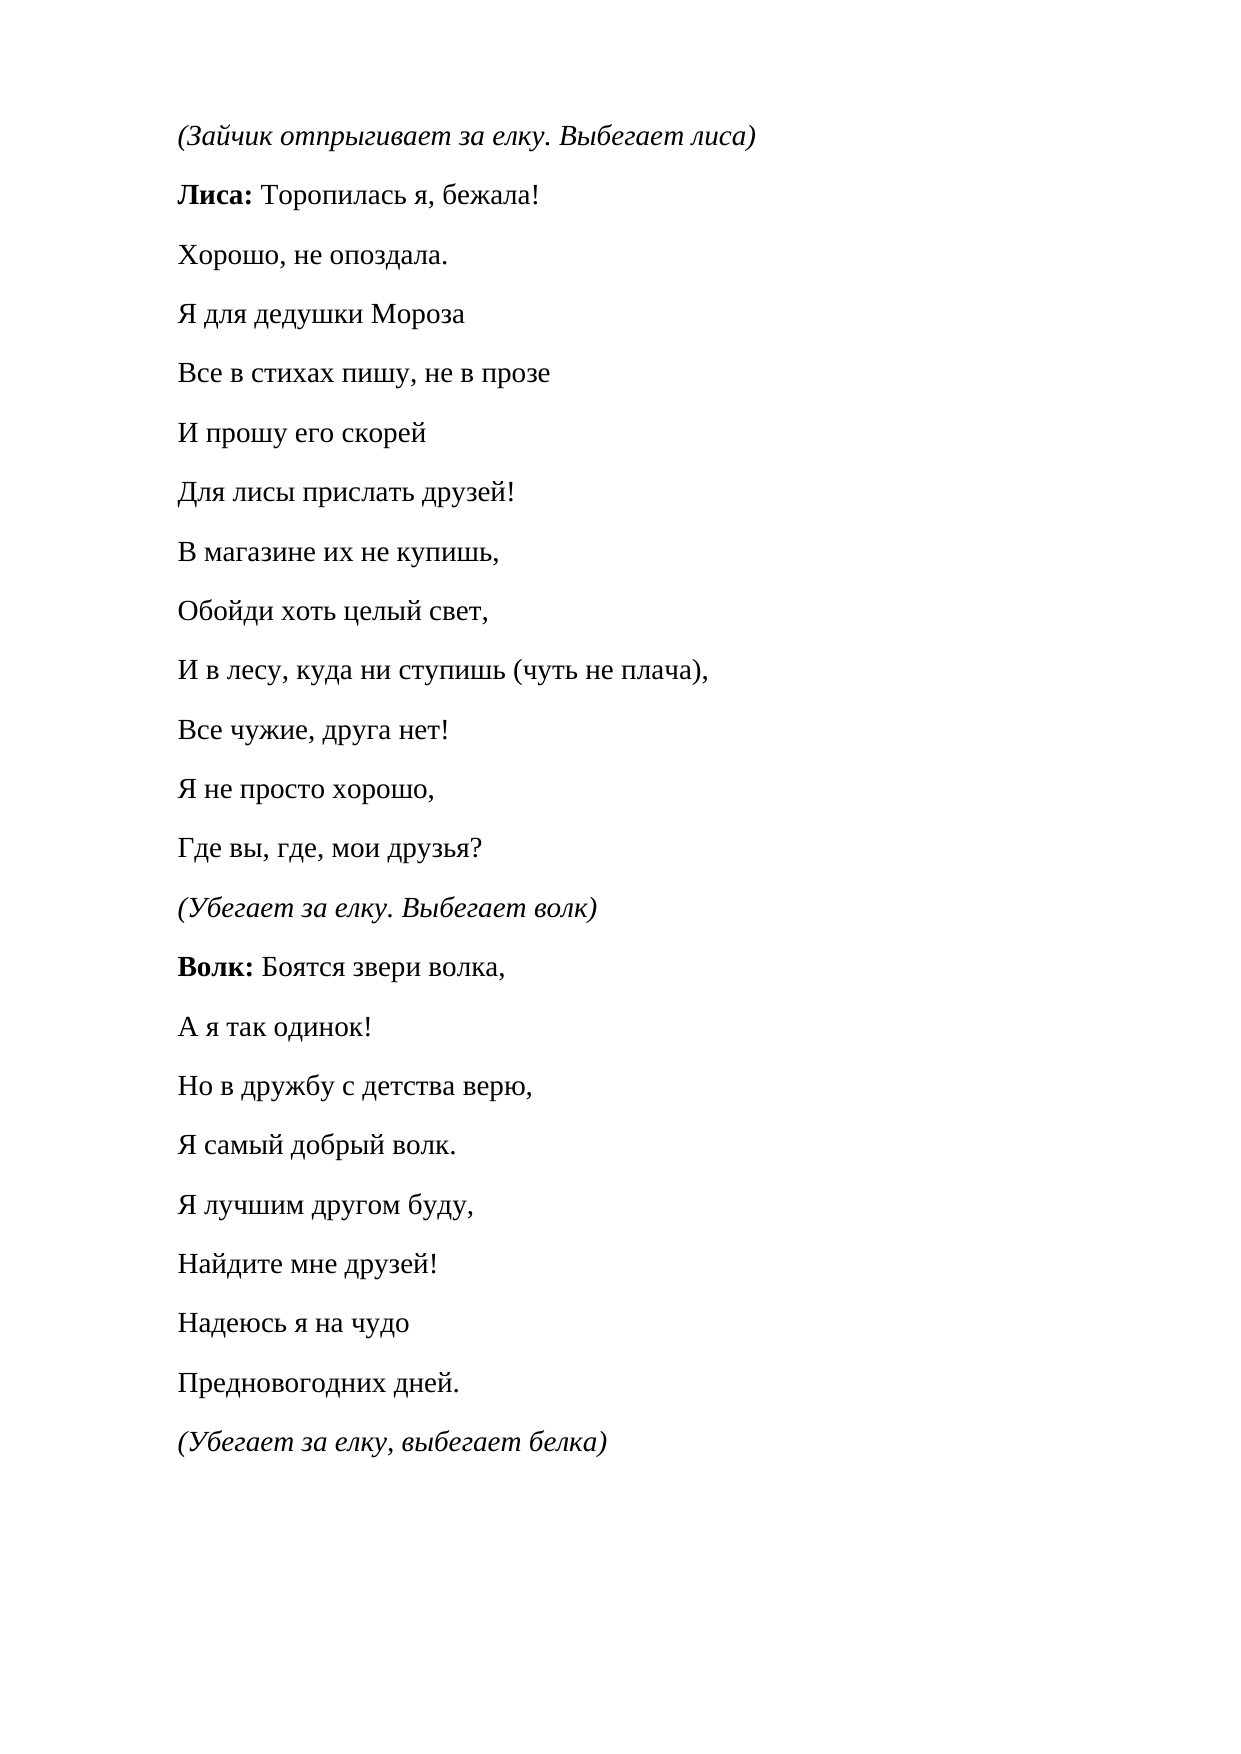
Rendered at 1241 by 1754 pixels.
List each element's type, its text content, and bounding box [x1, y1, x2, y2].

text Я лучшим другом буду, [177, 1187, 1152, 1220]
text Предновогодних дней. [177, 1365, 1152, 1398]
text А я так одинок! [177, 1009, 1152, 1042]
text Лиса: Торопилась я, бежала! [177, 177, 1152, 211]
text В магазине их не купишь, [177, 534, 1152, 567]
text (Убегает за елку. Выбегает волк) [177, 890, 1152, 923]
text Хорошо, не опоздала. [177, 237, 1152, 270]
text Волк: Боятся звери волка, [177, 949, 1152, 983]
text Но в дружбу с детства верю, [177, 1068, 1152, 1102]
text Я не просто хорошо, [177, 771, 1152, 805]
text (Зайчик отпрыгивает за елку. Выбегает лиса) [177, 118, 1152, 152]
text Все в стихах пишу, не в прозе [177, 356, 1152, 389]
text Все чужие, друга нет! [177, 712, 1152, 745]
text Обойди хоть целый свет, [177, 593, 1152, 627]
text Я самый добрый волк. [177, 1127, 1152, 1161]
text Надеюсь я на чудо [177, 1306, 1152, 1339]
text Я для дедушки Мороза [177, 296, 1152, 330]
text (Убегает за елку, выбегает белка) [177, 1424, 1152, 1458]
text Для лисы прислать друзей! [177, 474, 1152, 508]
text И прошу его скорей [177, 415, 1152, 448]
text Найдите мне друзей! [177, 1246, 1152, 1280]
text Где вы, где, мои друзья? [177, 831, 1152, 864]
text И в лесу, куда ни ступишь (чуть не плача), [177, 652, 1152, 686]
